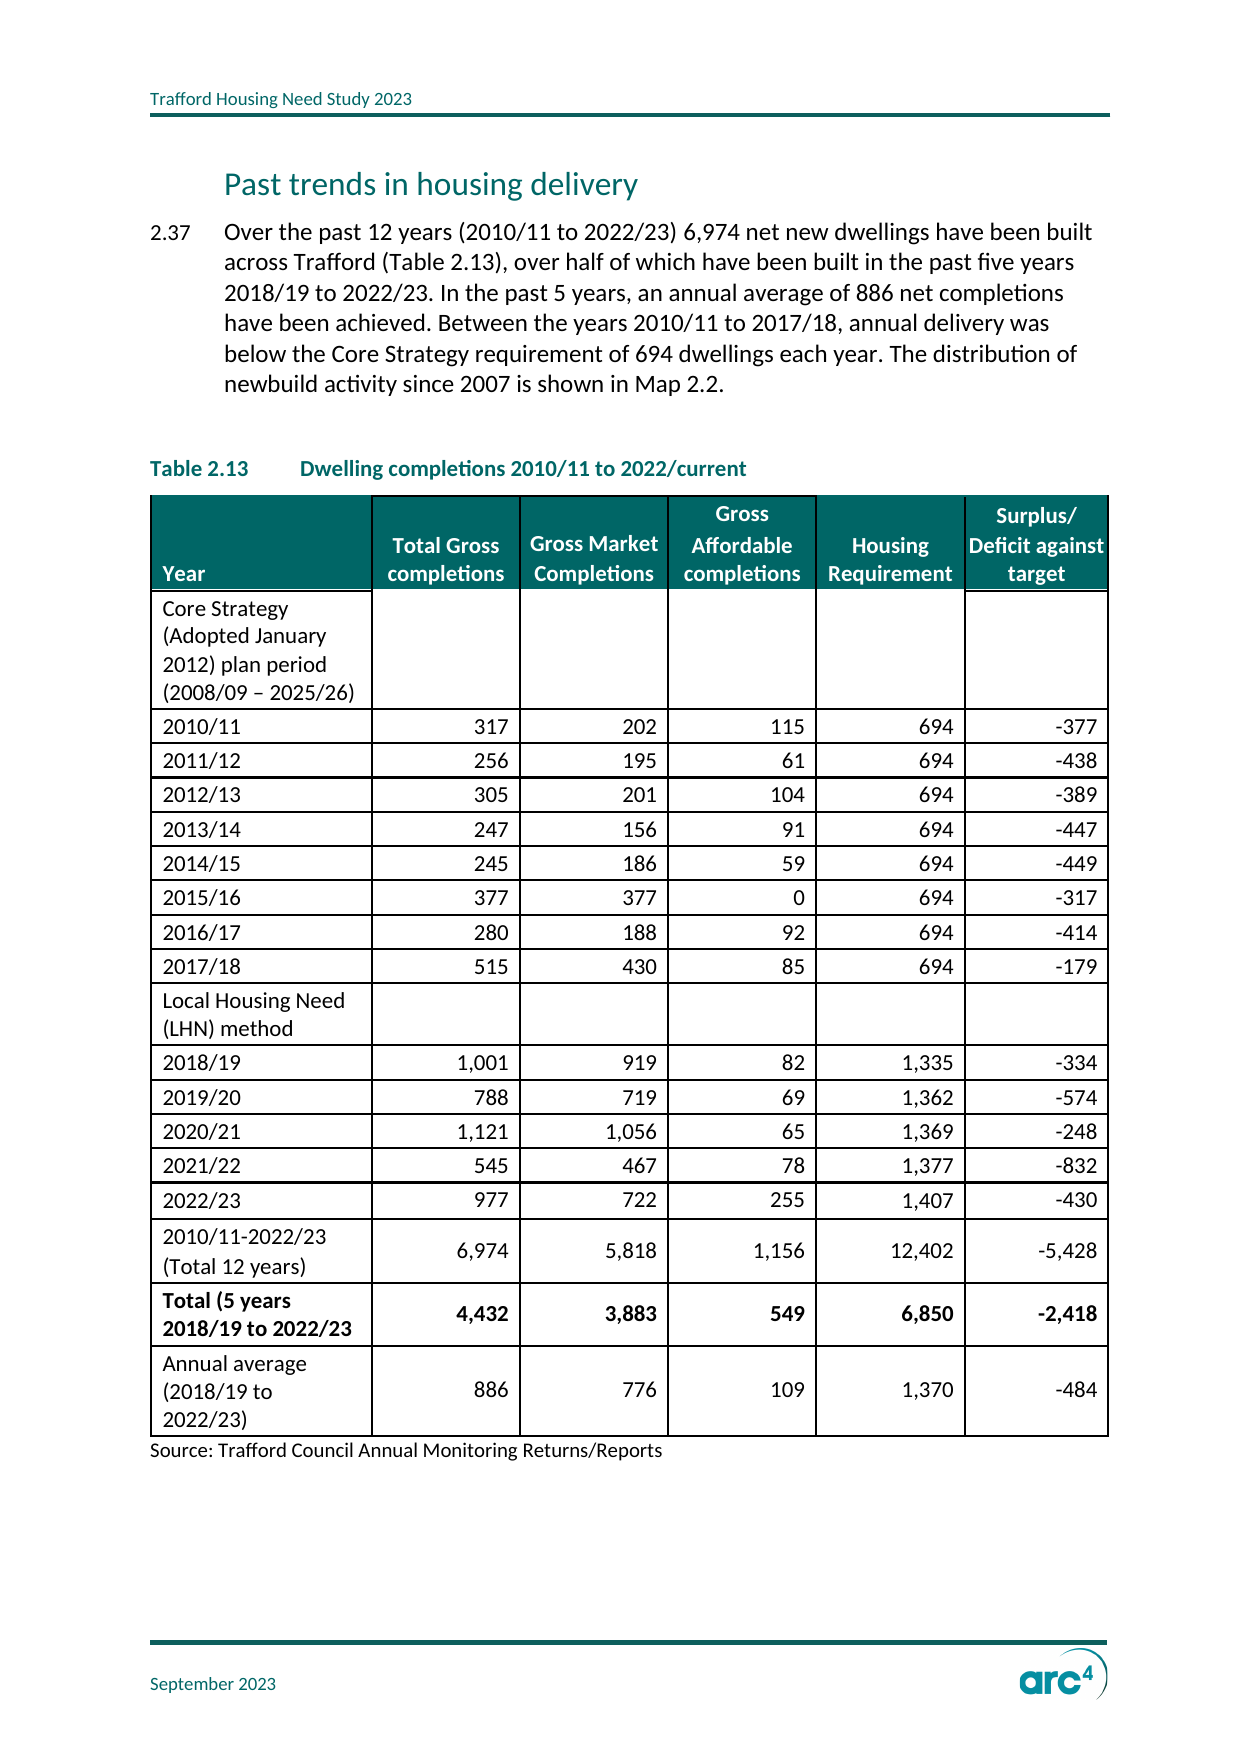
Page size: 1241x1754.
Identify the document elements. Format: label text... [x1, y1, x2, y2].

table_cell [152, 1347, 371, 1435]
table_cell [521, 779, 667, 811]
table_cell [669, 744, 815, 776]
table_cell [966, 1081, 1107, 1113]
subtitle Table 2.13 Dwelling completions 2010/11 to 2022/current [150, 454, 1107, 482]
text Over the past 12 years (2010/11 to 2022/23) 6,974 net new dwellings have been built across Trafford (Table 2.13), over half of which have been built in the past five years 2018/19 to 2022/23. In the past 5 years, an annual average of 886 net completions have been achieved. Between the years 2010/11 to 2017/18, annual delivery was below the Core Strategy requirement of 694 dwellings each year. The distribution of newbuild activity since 2007 is shown in Map 2.2. [150, 216, 1107, 399]
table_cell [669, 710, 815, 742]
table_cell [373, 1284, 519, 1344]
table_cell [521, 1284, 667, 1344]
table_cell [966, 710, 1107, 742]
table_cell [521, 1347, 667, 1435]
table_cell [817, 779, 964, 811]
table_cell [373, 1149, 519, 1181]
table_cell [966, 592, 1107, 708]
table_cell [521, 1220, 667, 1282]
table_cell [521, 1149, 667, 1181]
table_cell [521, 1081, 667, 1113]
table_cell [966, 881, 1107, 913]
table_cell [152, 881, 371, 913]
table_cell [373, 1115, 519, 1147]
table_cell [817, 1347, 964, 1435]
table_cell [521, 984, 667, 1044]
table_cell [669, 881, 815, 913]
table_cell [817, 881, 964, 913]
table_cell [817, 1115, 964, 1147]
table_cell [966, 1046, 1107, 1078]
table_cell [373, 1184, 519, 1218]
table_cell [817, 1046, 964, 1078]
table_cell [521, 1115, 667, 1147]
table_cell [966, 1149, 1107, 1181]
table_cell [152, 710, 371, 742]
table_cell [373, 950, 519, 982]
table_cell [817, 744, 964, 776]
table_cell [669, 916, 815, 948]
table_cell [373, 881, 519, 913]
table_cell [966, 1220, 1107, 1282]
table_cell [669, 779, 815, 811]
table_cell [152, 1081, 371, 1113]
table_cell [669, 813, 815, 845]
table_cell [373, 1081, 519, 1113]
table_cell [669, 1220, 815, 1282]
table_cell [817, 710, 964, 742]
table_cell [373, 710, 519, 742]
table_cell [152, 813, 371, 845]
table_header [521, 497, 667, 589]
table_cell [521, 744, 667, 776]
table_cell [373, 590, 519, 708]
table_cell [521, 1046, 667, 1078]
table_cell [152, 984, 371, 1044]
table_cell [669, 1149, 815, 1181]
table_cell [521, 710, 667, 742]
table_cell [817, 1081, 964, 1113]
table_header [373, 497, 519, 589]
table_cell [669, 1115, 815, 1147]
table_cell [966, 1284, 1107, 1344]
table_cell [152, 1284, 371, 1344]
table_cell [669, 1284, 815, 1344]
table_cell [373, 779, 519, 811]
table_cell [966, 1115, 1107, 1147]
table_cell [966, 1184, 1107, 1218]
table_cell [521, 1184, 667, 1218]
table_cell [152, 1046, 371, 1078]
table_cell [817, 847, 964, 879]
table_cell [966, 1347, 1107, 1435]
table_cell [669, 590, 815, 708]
text Source: Trafford Council Annual Monitoring Returns/Reports [150, 1437, 1107, 1462]
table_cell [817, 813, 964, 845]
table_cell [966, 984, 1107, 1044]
picture [1019, 1648, 1108, 1700]
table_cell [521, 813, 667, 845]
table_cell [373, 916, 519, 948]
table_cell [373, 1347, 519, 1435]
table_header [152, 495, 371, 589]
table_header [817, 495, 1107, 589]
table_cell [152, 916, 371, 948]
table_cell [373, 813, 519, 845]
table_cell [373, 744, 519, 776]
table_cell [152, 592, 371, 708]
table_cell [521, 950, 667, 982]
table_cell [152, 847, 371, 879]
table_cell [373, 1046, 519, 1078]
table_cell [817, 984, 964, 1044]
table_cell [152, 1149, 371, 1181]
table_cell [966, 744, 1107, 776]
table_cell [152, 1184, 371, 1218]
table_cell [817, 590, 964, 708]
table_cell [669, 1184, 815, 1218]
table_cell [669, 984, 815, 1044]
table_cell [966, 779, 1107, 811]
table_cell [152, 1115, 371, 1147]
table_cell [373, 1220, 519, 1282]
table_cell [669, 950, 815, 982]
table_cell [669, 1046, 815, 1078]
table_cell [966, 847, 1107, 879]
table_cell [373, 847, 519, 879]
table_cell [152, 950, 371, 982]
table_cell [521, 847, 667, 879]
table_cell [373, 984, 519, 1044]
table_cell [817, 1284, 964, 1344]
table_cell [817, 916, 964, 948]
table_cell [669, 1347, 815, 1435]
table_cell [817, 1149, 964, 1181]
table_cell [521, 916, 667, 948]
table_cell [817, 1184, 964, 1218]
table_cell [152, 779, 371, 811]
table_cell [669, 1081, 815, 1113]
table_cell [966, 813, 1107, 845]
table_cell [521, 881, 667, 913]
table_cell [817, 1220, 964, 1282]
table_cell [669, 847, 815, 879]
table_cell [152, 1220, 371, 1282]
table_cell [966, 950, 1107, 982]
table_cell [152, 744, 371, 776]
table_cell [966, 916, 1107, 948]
subtitle Past trends in housing delivery [224, 162, 1107, 203]
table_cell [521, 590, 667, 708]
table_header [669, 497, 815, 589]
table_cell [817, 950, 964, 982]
